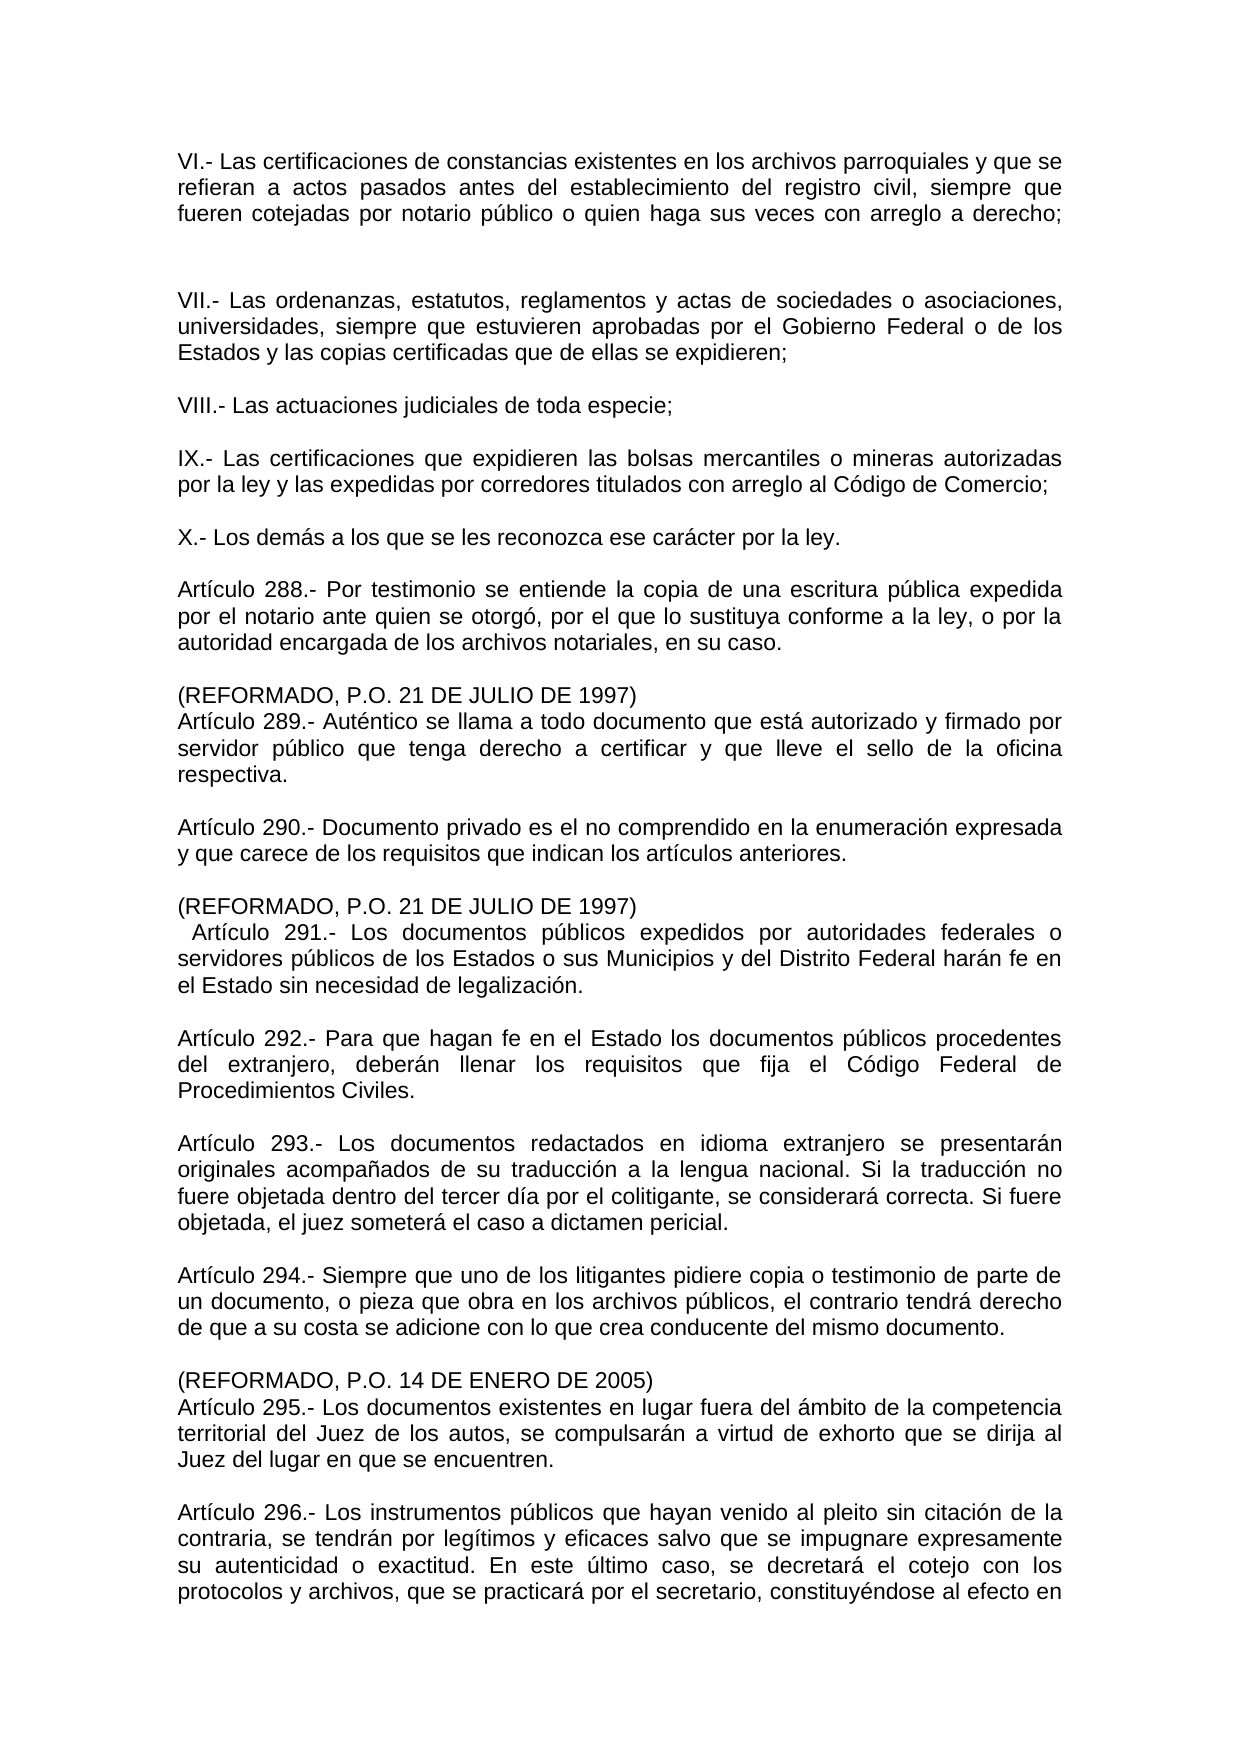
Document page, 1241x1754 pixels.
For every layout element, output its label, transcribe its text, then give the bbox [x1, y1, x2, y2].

text Artículo 290.- Documento privado es el no comprendido en la enumeración expresada y que carece de los requisitos que indican los artículos anteriores. [177, 814, 1063, 866]
text Artículo 292.- Para que hagan fe en el Estado los documentos públicos procedentes del extranjero, deberán llenar los requisitos que fija el Código Federal de Procedimientos Civiles. [177, 1024, 1063, 1103]
text IX.- Las certificaciones que expidieren las bolsas mercantiles o mineras autorizadas por la ley y las expedidas por corredores titulados con arreglo al Código de Comercio; [177, 445, 1063, 497]
text VIII.- Las actuaciones judiciales de toda especie; [177, 392, 1063, 418]
text X.- Los demás a los que se les reconozca ese carácter por la ley. [177, 524, 1063, 550]
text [177, 1499, 1063, 1604]
text (REFORMADO, P.O. 21 DE JULIO DE 1997) [177, 682, 1063, 708]
text (REFORMADO, P.O. 21 DE JULIO DE 1997) [177, 893, 1063, 919]
text VI.- Las certificaciones de constancias existentes en los archivos parroquiales y que se refieran a actos pasados antes del establecimiento del registro civil, siempre que fueren cotejadas por notario público o quien haga sus veces con arreglo a derecho; [177, 148, 1063, 260]
text Artículo 289.- Auténtico se llama a todo documento que está autorizado y firmado por servidor público que tenga derecho a certificar y que lleve el sello de la oficina respectiva. [177, 708, 1063, 787]
text Artículo 295.- Los documentos existentes en lugar fuera del ámbito de la competencia territorial del Juez de los autos, se compulsarán a virtud de exhorto que se dirija al Juez del lugar en que se encuentren. [177, 1393, 1063, 1472]
text Artículo 291.- Los documentos públicos expedidos por autoridades federales o servidores públicos de los Estados o sus Municipios y del Distrito Federal harán fe en el Estado sin necesidad de legalización. [177, 919, 1063, 998]
text Artículo 288.- Por testimonio se entiende la copia de una escritura pública expedida por el notario ante quien se otorgó, por el que lo sustituya conforme a la ley, o por la autoridad encargada de los archivos notariales, en su caso. [177, 576, 1063, 656]
text (REFORMADO, P.O. 14 DE ENERO DE 2005) [177, 1367, 1063, 1393]
text Artículo 294.- Siempre que uno de los litigantes pidiere copia o testimonio de parte de un documento, o pieza que obra en los archivos públicos, el contrario tendrá derecho de que a su costa se adicione con lo que crea conducente del mismo documento. [177, 1262, 1063, 1341]
text VII.- Las ordenanzas, estatutos, reglamentos y actas de sociedades o asociaciones, universidades, siempre que estuvieren aprobadas por el Gobierno Federal o de los Estados y las copias certificadas que de ellas se expidieren; [177, 287, 1063, 366]
text Artículo 293.- Los documentos redactados en idioma extranjero se presentarán originales acompañados de su traducción a la lengua nacional. Si la traducción no fuere objetada dentro del tercer día por el colitigante, se considerará correcta. Si fuere objetada, el juez someterá el caso a dictamen pericial. [177, 1130, 1063, 1235]
